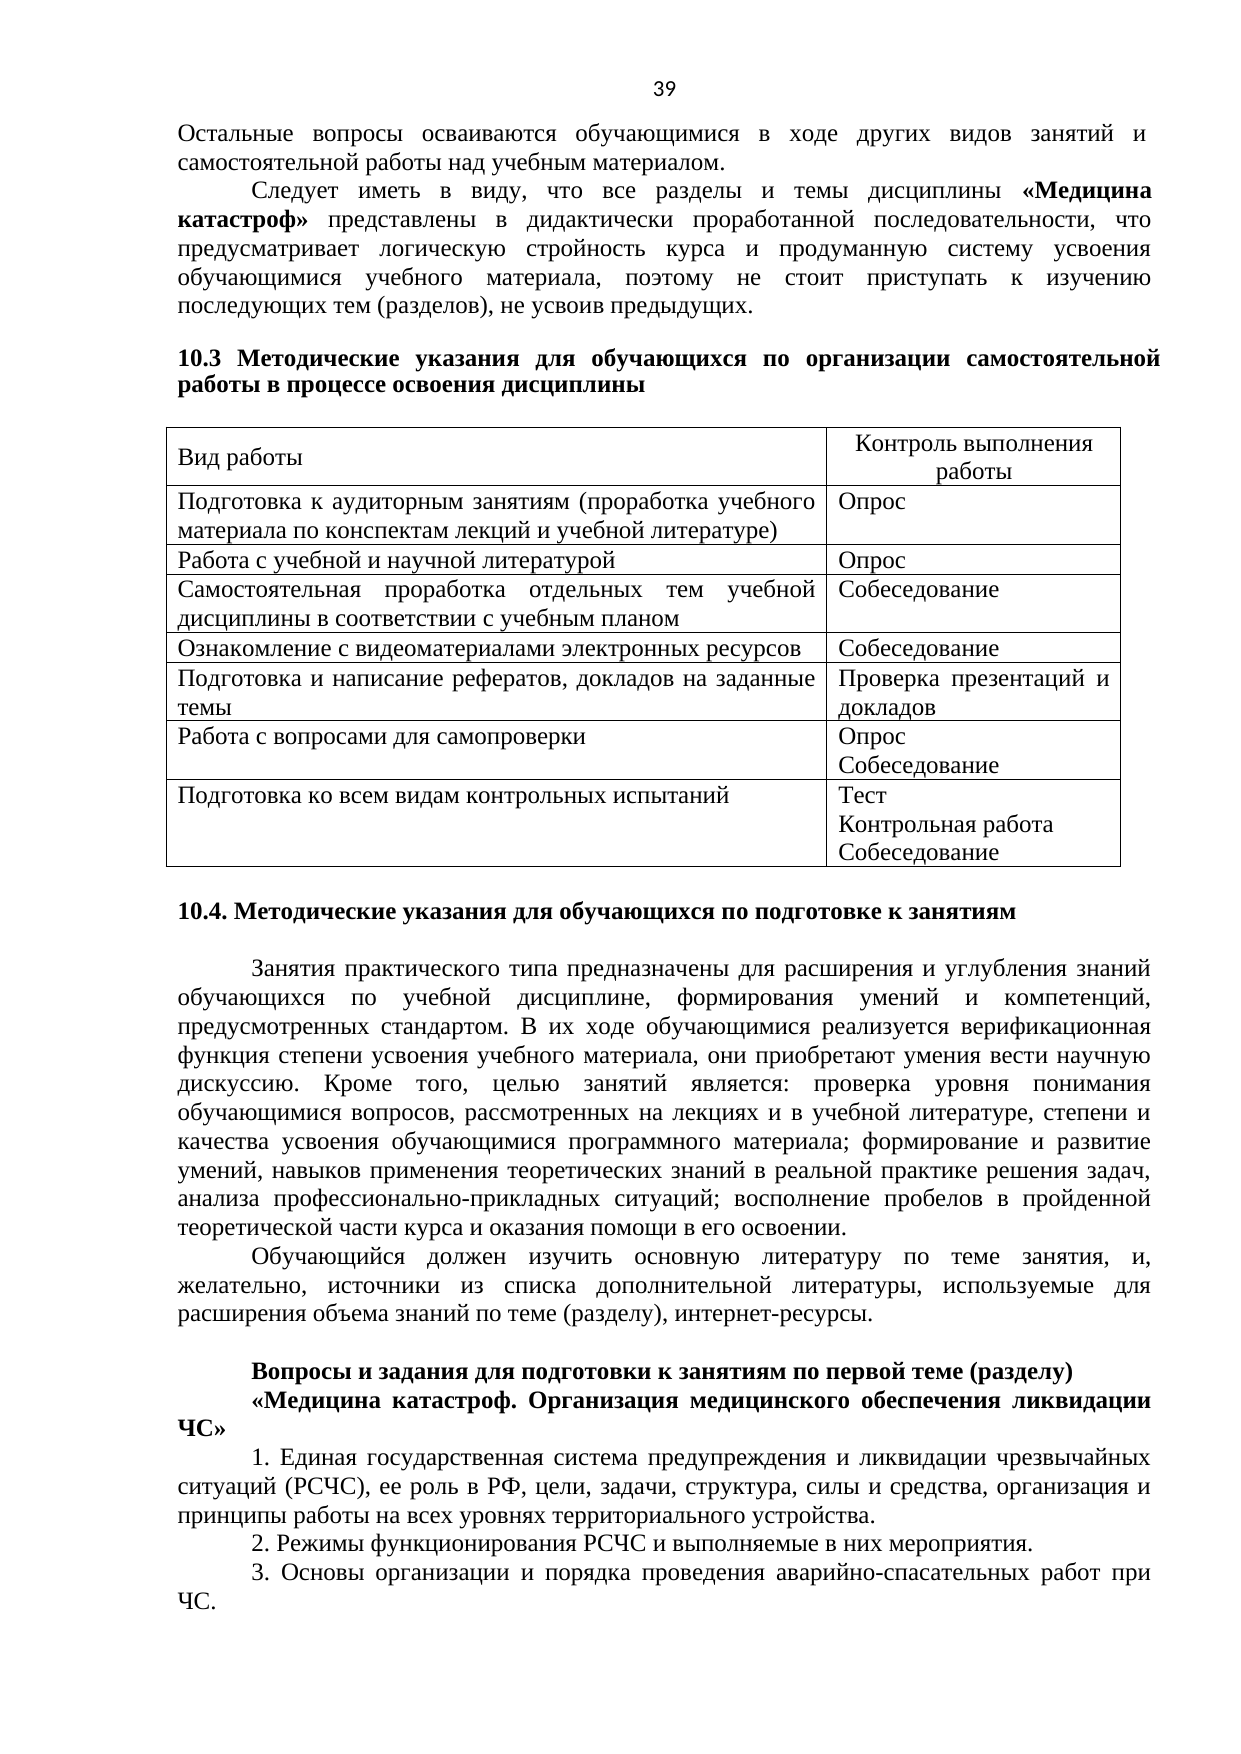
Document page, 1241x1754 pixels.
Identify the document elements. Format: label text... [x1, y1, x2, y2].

table_header Контроль выполнения работы [827, 428, 1120, 485]
table_cell Проверка презентаций и докладов [827, 663, 1120, 720]
text «Медицина катастроф. Организация медицинского обеспечения ликвидации ЧС» [177, 1385, 1152, 1442]
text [177, 118, 1147, 176]
table_cell Подготовка к аудиторным занятиям (проработка учебного материала по конспектам лекций и учебной литературе) [167, 486, 826, 544]
text Обучающийся должен изучить основную литературу по теме занятия, и, желательно, источники из списка дополнительной литературы, используемые для расширения объема знаний по теме (разделу), интернет-ресурсы. [177, 1241, 1152, 1327]
table_cell Тест Контрольная работа Собеседование [827, 780, 1120, 866]
table_cell Собеседование [827, 575, 1120, 632]
text 10.3 Методические указания для обучающихся по организации самостоятельной работы в процессе освоения дисциплины [177, 346, 1161, 398]
table_cell Подготовка ко всем видам контрольных испытаний [167, 780, 826, 866]
table_cell Опрос Собеседование [827, 721, 1120, 779]
text 2. Режимы функционирования РСЧС и выполняемые в них мероприятия. [177, 1528, 1152, 1557]
table_cell Самостоятельная проработка отдельных тем учебной дисциплины в соответствии с учебным планом [167, 575, 826, 632]
table_cell Собеседование [827, 633, 1120, 662]
text Занятия практического типа предназначены для расширения и углубления знаний обучающихся по учебной дисциплине, формирования умений и компетенций, предусмотренных стандартом. В их ходе обучающимися реализуется верификационная функция степени усвоения учебного материала, они приобретают умения вести научную дискуссию. Кроме того, целью занятий является: проверка уровня понимания обучающимися вопросов, рассмотренных на лекциях и в учебной литературе, степени и качества усвоения обучающимися программного материала; формирование и развитие умений, навыков применения теоретических знаний в реальной практике решения задач, анализа профессионально-прикладных ситуаций; восполнение пробелов в пройденной теоретической части курса и оказания помощи в его освоении. [177, 953, 1152, 1241]
table_header Вид работы [167, 428, 826, 485]
table_cell Подготовка и написание рефератов, докладов на заданные темы [167, 663, 826, 720]
table_cell Опрос [827, 545, 1120, 573]
table_cell Работа с учебной и научной литературой [167, 545, 826, 573]
text 1. Единая государственная система предупреждения и ликвидации чрезвычайных ситуаций (РСЧС), ее роль в РФ, цели, задачи, структура, силы и средства, организация и принципы работы на всех уровнях территориального устройства. [177, 1442, 1152, 1528]
text 10.4. Методические указания для обучающихся по подготовке к занятиям [177, 896, 1152, 925]
table_cell Работа с вопросами для самопроверки [167, 721, 826, 779]
text Вопросы и задания для подготовки к занятиям по первой теме (разделу) [177, 1356, 1152, 1385]
text 3. Основы организации и порядка проведения аварийно-спасательных работ при ЧС. [177, 1557, 1152, 1615]
table_cell Опрос [827, 486, 1120, 544]
table_cell Ознакомление с видеоматериалами электронных ресурсов [167, 633, 826, 662]
text Следует иметь в виду, что все разделы и темы дисциплины «Медицина катастроф» представлены в дидактически проработанной последовательности, что предусматривает логическую стройность курса и продуманную систему усвоения обучающимися учебного материала, поэтому не стоит приступать к изучению последующих тем (разделов), не усвоив предыдущих. [177, 176, 1152, 319]
